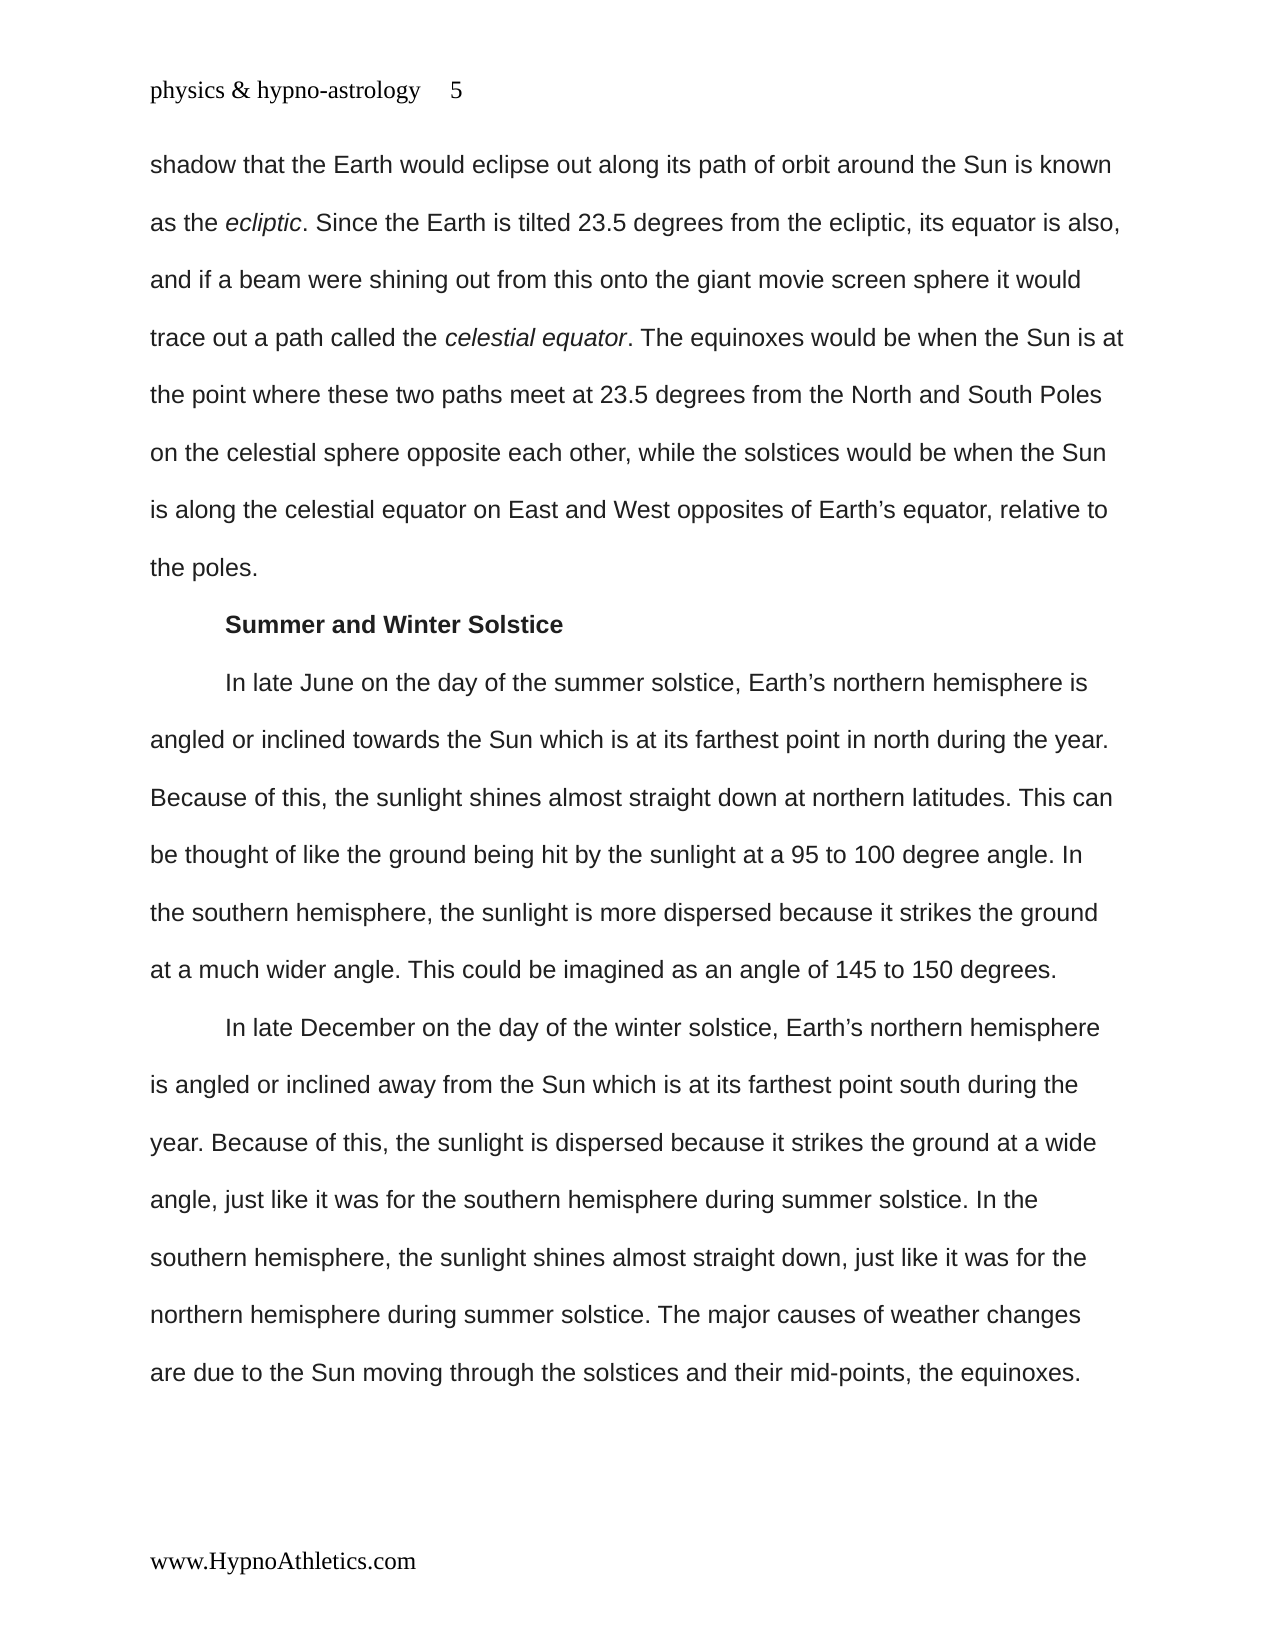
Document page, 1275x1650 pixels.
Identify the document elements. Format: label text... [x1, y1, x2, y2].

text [150, 150, 1125, 581]
text Summer and Winter Solstice [150, 610, 1125, 639]
text In late December on the day of the winter solstice, Earth’s northern hemisphere is angled or inclined away from the Sun which is at its farthest point south during the year. Because of this, the sunlight is dispersed because it strikes the ground at a wide angle, just like it was for the southern hemisphere during summer solstice. In the southern hemisphere, the sunlight shines almost straight down, just like it was for the northern hemisphere during summer solstice. The major causes of weather changes are due to the Sun moving through the solstices and their mid-points, the equinoxes. [150, 1012, 1125, 1386]
text In late June on the day of the summer solstice, Earth’s northern hemisphere is angled or inclined towards the Sun which is at its farthest point in north during the year. Because of this, the sunlight shines almost straight down at northern latitudes. This can be thought of like the ground being hit by the sunlight at a 95 to 100 degree angle. In the southern hemisphere, the sunlight is more dispersed because it strikes the ground at a much wider angle. This could be imagined as an angle of 145 to 150 degrees. [150, 667, 1125, 984]
